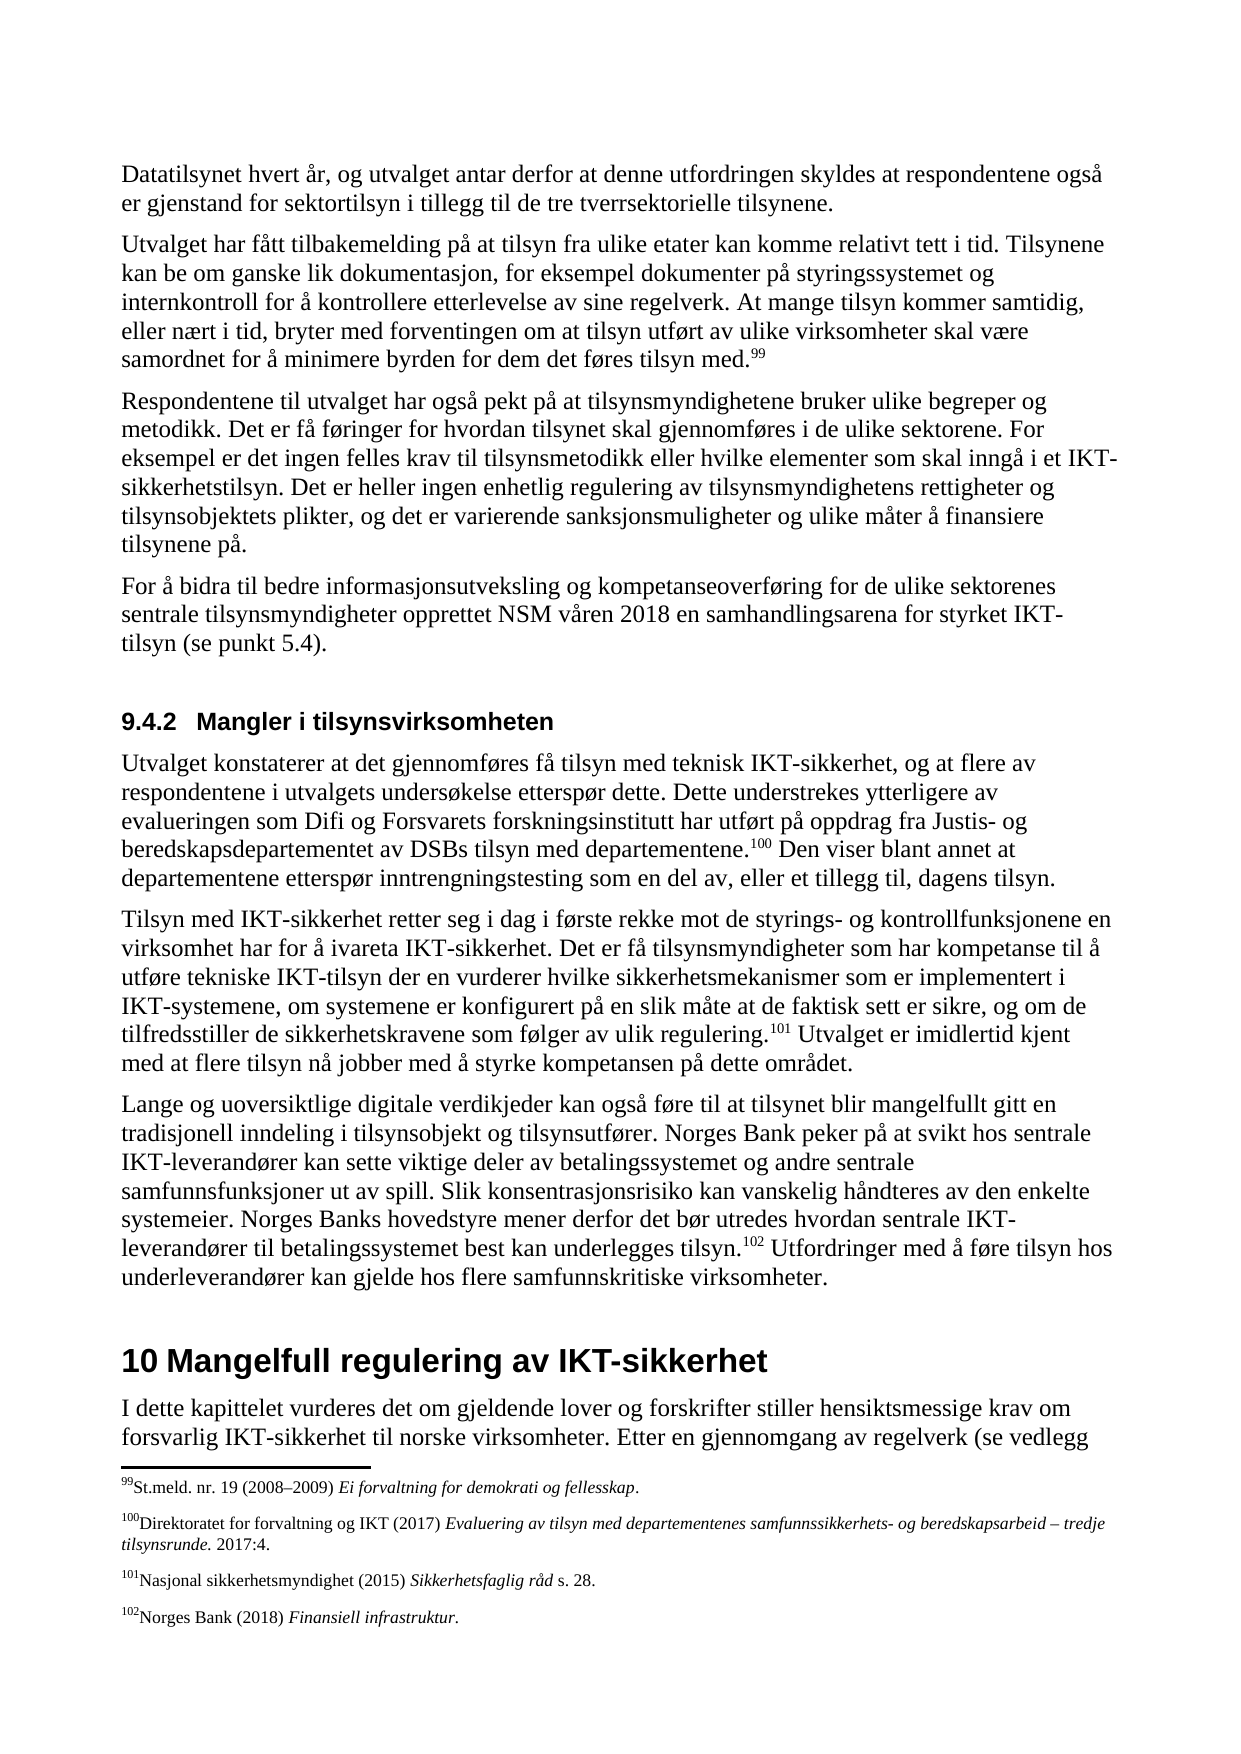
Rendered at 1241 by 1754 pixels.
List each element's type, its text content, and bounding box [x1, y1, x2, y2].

text For å bidra til bedre informasjonsutveksling og kompetanseoverføring for de ulike sektorenes sentrale tilsynsmyndigheter opprettet NSM våren 2018 en samhandlingsarena for styrket IKT-tilsyn (se punkt 5.4). [121, 571, 1119, 657]
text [121, 1393, 1119, 1451]
subtitle Mangelfull regulering av IKT-sikkerhet [121, 1341, 1119, 1379]
text Utvalget har fått tilbakemelding på at tilsyn fra ulike etater kan komme relativt tett i tid. Tilsynene kan be om ganske lik dokumentasjon, for eksempel dokumenter på styringssystemet og internkontroll for å kontrollere etterlevelse av sine regelverk. At mange tilsyn kommer samtidig, eller nært i tid, bryter med forventingen om at tilsyn utført av ulike virksomheter skal være samordnet for å minimere byrden for dem det føres tilsyn med. [121, 229, 1119, 373]
text Lange og uoversiktlige digitale verdikjeder kan også føre til at tilsynet blir mangelfullt gitt en tradisjonell inndeling i tilsynsobjekt og tilsynsutfører. Norges Bank peker på at svikt hos sentrale IKT-leverandører kan sette viktige deler av betalingssystemet og andre sentrale samfunnsfunksjoner ut av spill. Slik konsentrasjonsrisiko kan vanskelig håndteres av den enkelte systemeier. Norges Banks hovedstyre mener derfor det bør utredes hvordan sentrale IKT-leverandører til betalingssystemet best kan underlegges tilsyn. Utfordringer med å føre tilsyn hos underleverandører kan gjelde hos flere samfunnskritiske virksomheter. [121, 1089, 1119, 1291]
text Tilsyn med IKT-sikkerhet retter seg i dag i første rekke mot de styrings- og kontrollfunksjonene en virksomhet har for å ivareta IKT-sikkerhet. Det er få tilsynsmyndigheter som har kompetanse til å utføre tekniske IKT-tilsyn der en vurderer hvilke sikkerhetsmekanismer som er implementert i IKT-systemene, om systemene er konfigurert på en slik måte at de faktisk sett er sikre, og om de tilfredsstiller de sikkerhetskravene som følger av ulik regulering. Utvalget er imidlertid kjent med at flere tilsyn nå jobber med å styrke kompetansen på dette området. [121, 904, 1119, 1077]
subtitle Mangler i tilsynsvirksomheten [121, 707, 1119, 736]
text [121, 159, 1119, 217]
text Respondentene til utvalget har også pekt på at tilsynsmyndighetene bruker ulike begreper og metodikk. Det er få føringer for hvordan tilsynet skal gjennomføres i de ulike sektorene. For eksempel er det ingen felles krav til tilsynsmetodikk eller hvilke elementer som skal inngå i et IKT-sikkerhetstilsyn. Det er heller ingen enhetlig regulering av tilsynsmyndighetens rettigheter og tilsynsobjektets plikter, og det er varierende sanksjonsmuligheter og ulike måter å finansiere tilsynene på. [121, 386, 1119, 558]
text Utvalget konstaterer at det gjennomføres få tilsyn med teknisk IKT-sikkerhet, og at flere av respondentene i utvalgets undersøkelse etterspør dette. Dette understrekes ytterligere av evalueringen som Difi og Forsvarets forskningsinstitutt har utført på oppdrag fra Justis- og beredskapsdepartementet av DSBs tilsyn med departementene. Den viser blant annet at departementene etterspør inntrengningstesting som en del av, eller et tillegg til, dagens tilsyn. [121, 748, 1119, 892]
